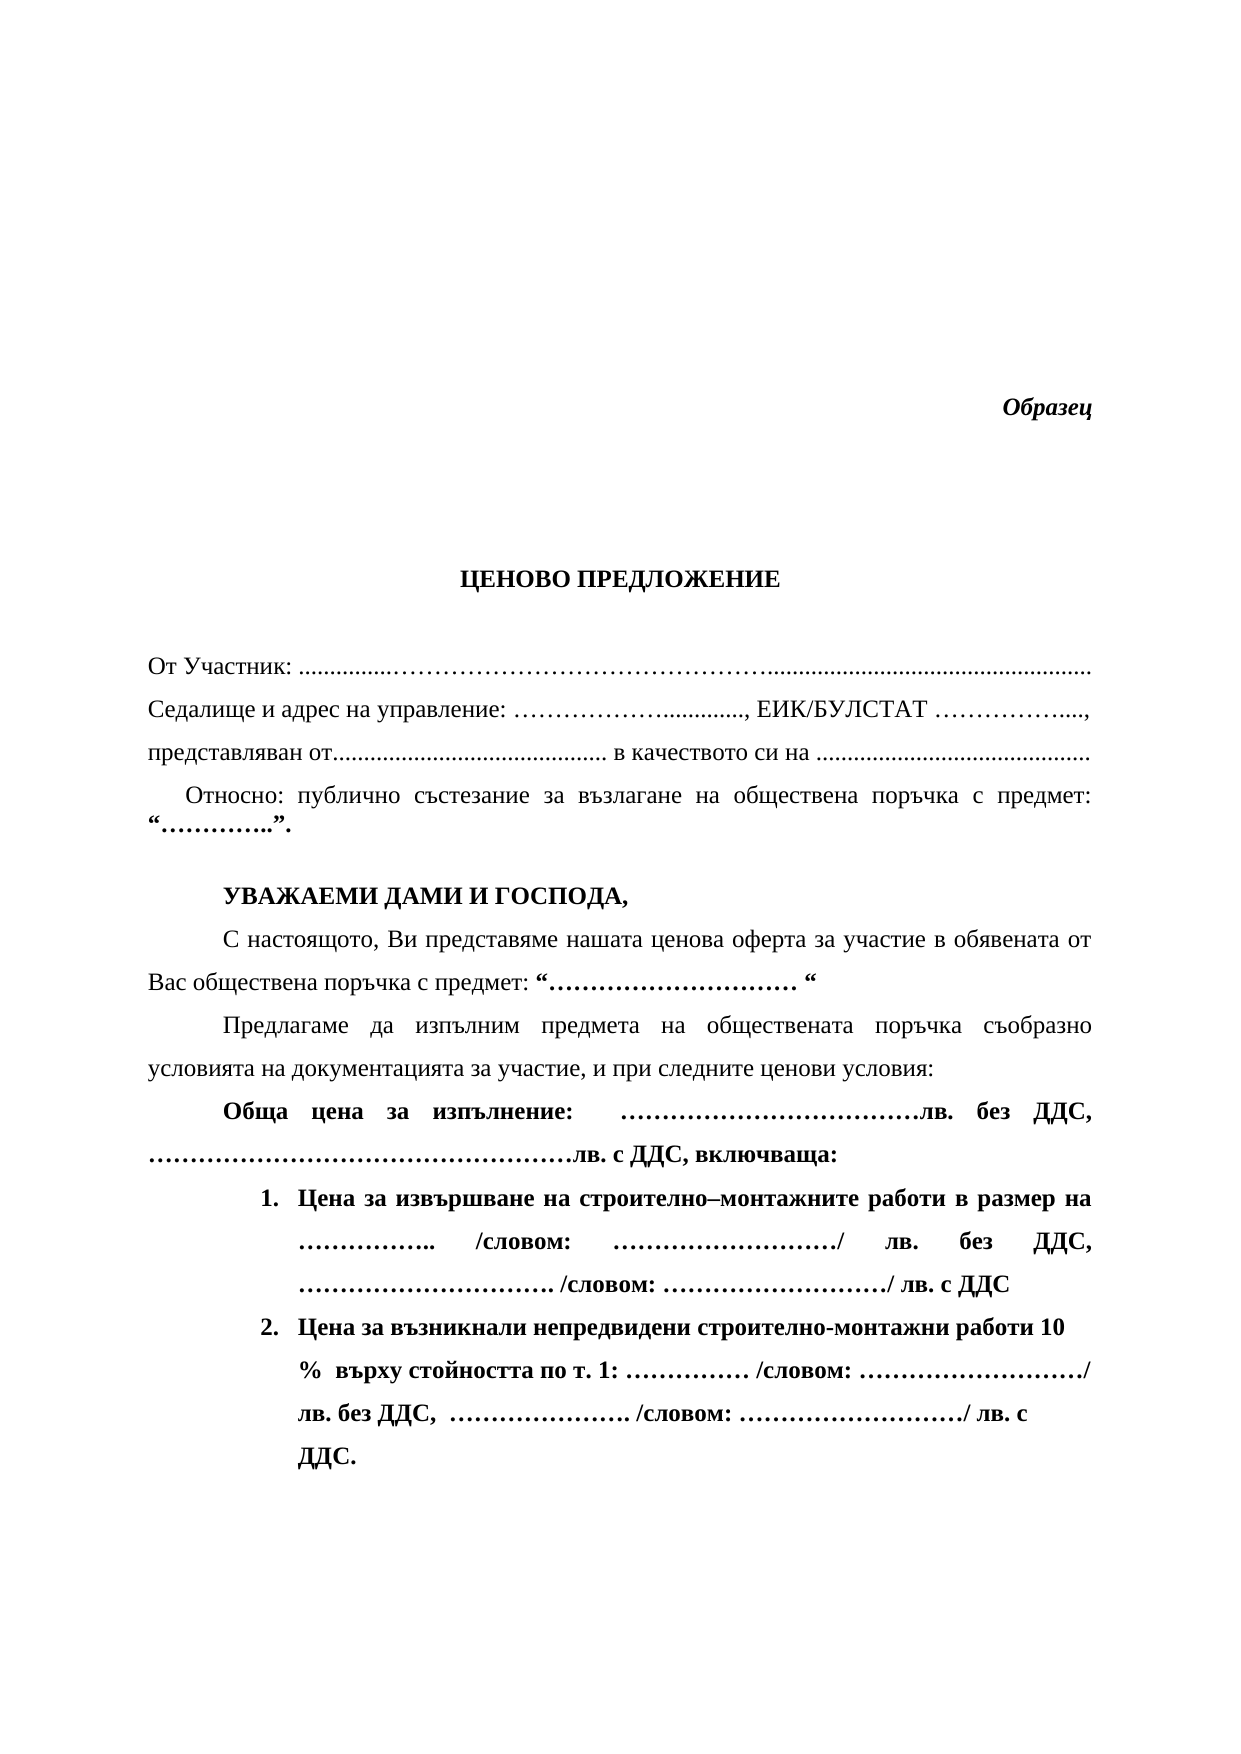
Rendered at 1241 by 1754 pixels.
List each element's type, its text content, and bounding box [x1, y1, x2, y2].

text Предлагаме да изпълним предмета на обществената поръчка съобразно условията на документацията за участие, и при следните ценови условия: [148, 1010, 1093, 1082]
text С настоящото, Ви представяме нашата ценова оферта за участие в обявената от Вас обществена поръчка с предмет: “………………………… “ [148, 924, 1093, 996]
list Цена за възникнали непредвидени строително-монтажни работи 10 % върху стойността по т. 1: …………… /словом: ………………………/ лв. без ДДС, …………………. /словом: ………………………/ лв. с ДДС. [260, 1312, 1093, 1470]
text Образец [663, 349, 1093, 421]
text представляван от............................................ в качеството си на ............................................ [148, 737, 1093, 766]
text От Участник: ...............……………………………………….................................................... [148, 651, 1093, 679]
text ЦЕНОВО ПРЕДЛОЖЕНИЕ [148, 564, 1093, 593]
text УВАЖАЕМИ ДАМИ И ГОСПОДА, [148, 881, 1093, 909]
list Цена за извършване на строително–монтажните работи в размер на …………….. /словом: ………………………/ лв. без ДДС, …………………………. /словом: ………………………/ лв. с ДДС [260, 1183, 1093, 1298]
text Относно: публично състезание за възлагане на обществена поръчка с предмет: “…………..”. [148, 780, 1093, 838]
text Седалище и адрес на управление: ………………............., ЕИК/БУЛСТАТ ……………...., [148, 694, 1093, 723]
text Обща цена за изпълнение: ………………………………лв. без ДДС, ……………………………………………лв. с ДДС, включваща: [148, 1096, 1093, 1168]
